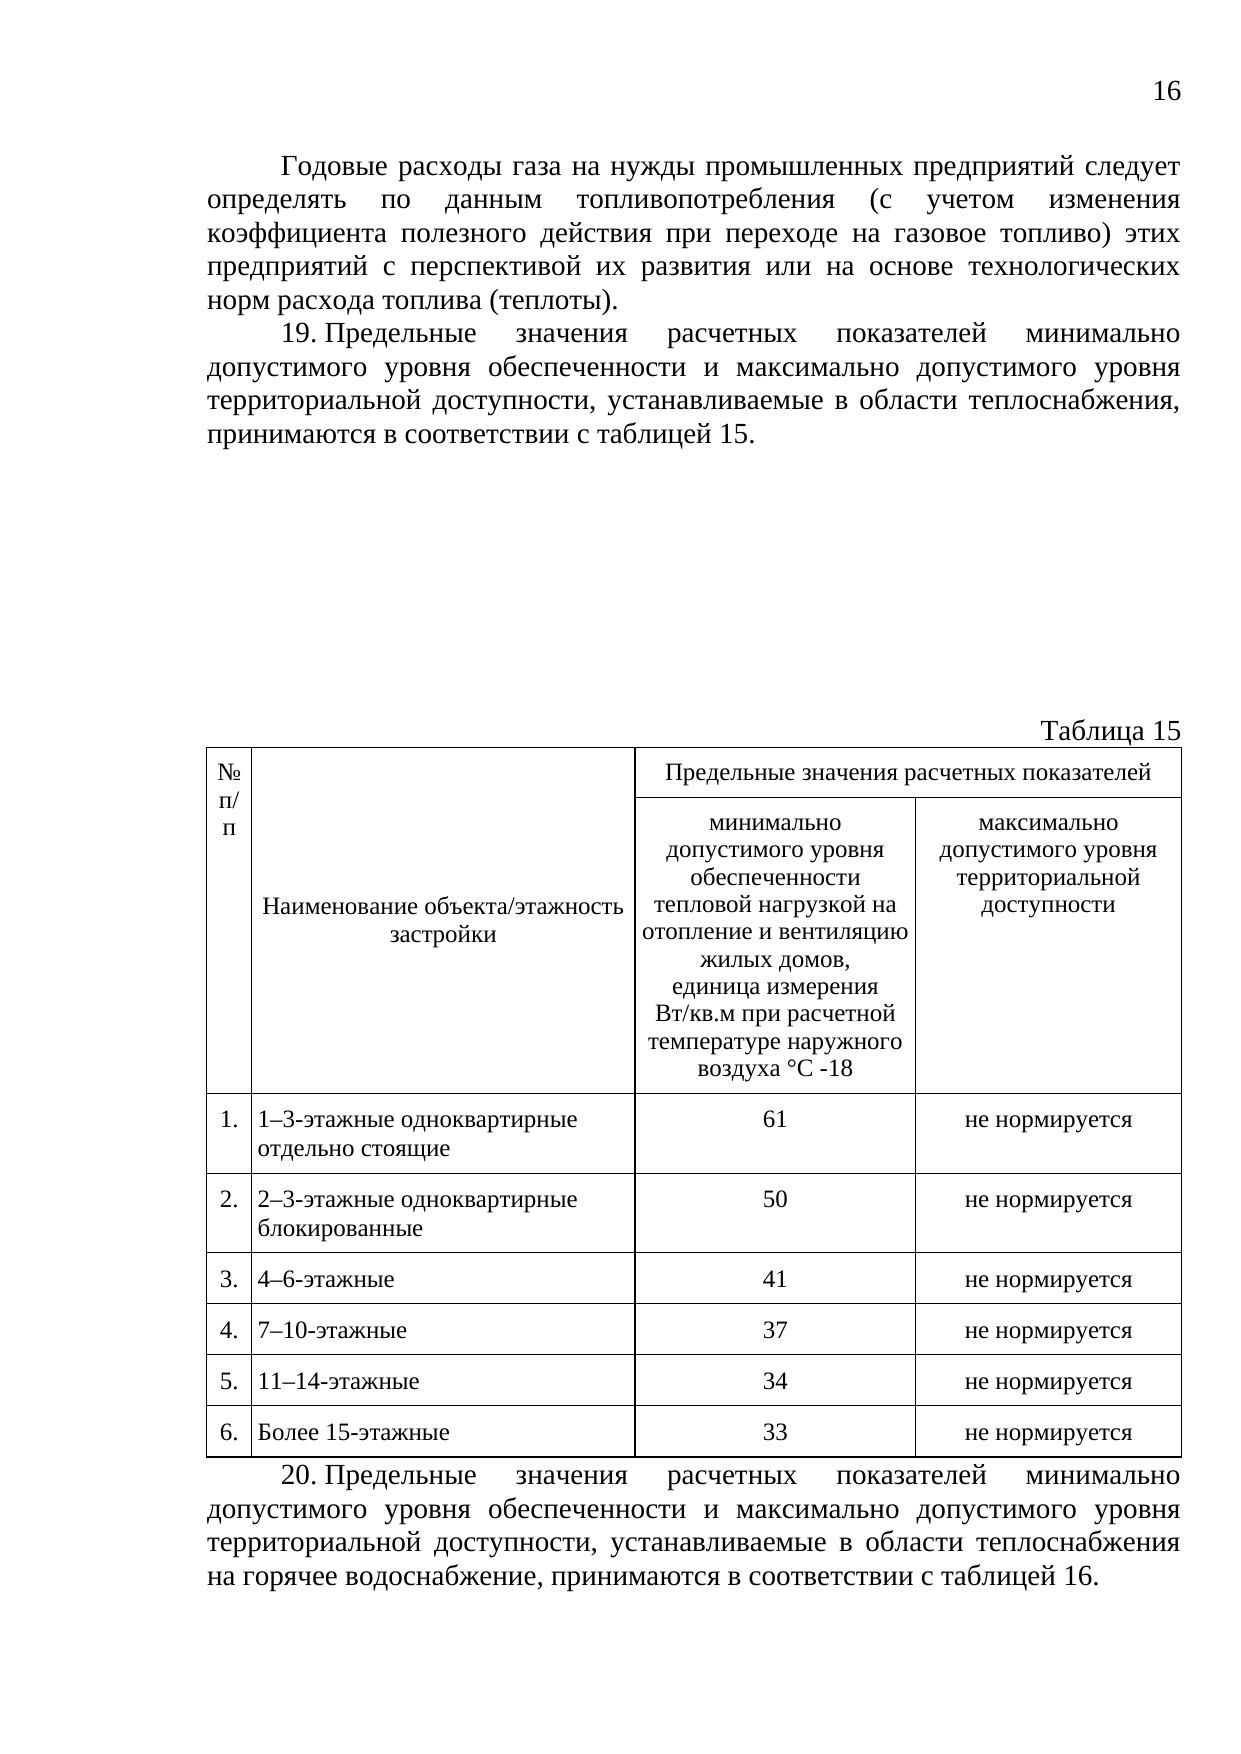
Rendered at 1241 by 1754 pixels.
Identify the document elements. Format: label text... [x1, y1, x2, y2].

table_cell 5. [207, 1355, 251, 1405]
text 20. Предельные значения расчетных показателей минимально допустимого уровня обеспеченности и максимально допустимого уровня территориальной доступности, устанавливаемые в области теплоснабжения на горячее водоснабжение, принимаются в соответствии с таблицей 16. [207, 1458, 1181, 1592]
table_cell 7–10-этажные [252, 1304, 634, 1354]
table_cell 1–3-этажные одноквартирные отдельно стоящие [252, 1094, 634, 1172]
table_header Наименование объекта/этажность застройки [252, 748, 634, 1093]
table_cell минимально допустимого уровня обеспеченности тепловой нагрузкой на отопление и вентиляцию жилых домов, единица измерения Вт/кв.м при расчетной температуре наружного воздуха °С -18 [636, 798, 915, 1093]
table_cell не нормируется [916, 1174, 1181, 1252]
table_cell 4–6-этажные [252, 1253, 634, 1303]
table_cell 11–14-этажные [252, 1355, 634, 1405]
table_cell 50 [636, 1174, 915, 1252]
table_header № п/п [207, 748, 251, 1093]
table_cell не нормируется [916, 1094, 1181, 1172]
table_cell 33 [636, 1406, 915, 1456]
table_cell 37 [636, 1304, 915, 1354]
table_cell 41 [636, 1253, 915, 1303]
table_cell 3. [207, 1253, 251, 1303]
table_cell 61 [636, 1094, 915, 1172]
table_cell 2–3-этажные одноквартирные блокированные [252, 1174, 634, 1252]
text Таблица 15 [207, 713, 1181, 747]
table_cell Более 15-этажные [252, 1406, 634, 1456]
text Годовые расходы газа на нужды промышленных предприятий следует определять по данным топливопотребления (с учетом изменения коэффициента полезного действия при переходе на газовое топливо) этих предприятий с перспективой их развития или на основе технологических норм расхода топлива (теплоты). [207, 148, 1181, 315]
table_header Предельные значения расчетных показателей [636, 748, 1181, 797]
text 19. Предельные значения расчетных показателей минимально допустимого уровня обеспеченности и максимально допустимого уровня территориальной доступности, устанавливаемые в области теплоснабжения, принимаются в соответствии с таблицей 15. [207, 315, 1181, 449]
table_cell 4. [207, 1304, 251, 1354]
table_cell 1. [207, 1094, 251, 1172]
table_cell максимально допустимого уровня территориальной доступности [916, 798, 1181, 1093]
table_cell 6. [207, 1406, 251, 1456]
table_cell не нормируется [916, 1253, 1181, 1303]
table_cell не нормируется [916, 1355, 1181, 1405]
table_cell 34 [636, 1355, 915, 1405]
table_cell 2. [207, 1174, 251, 1252]
table_cell не нормируется [916, 1304, 1181, 1354]
table_cell не нормируется [916, 1406, 1181, 1456]
